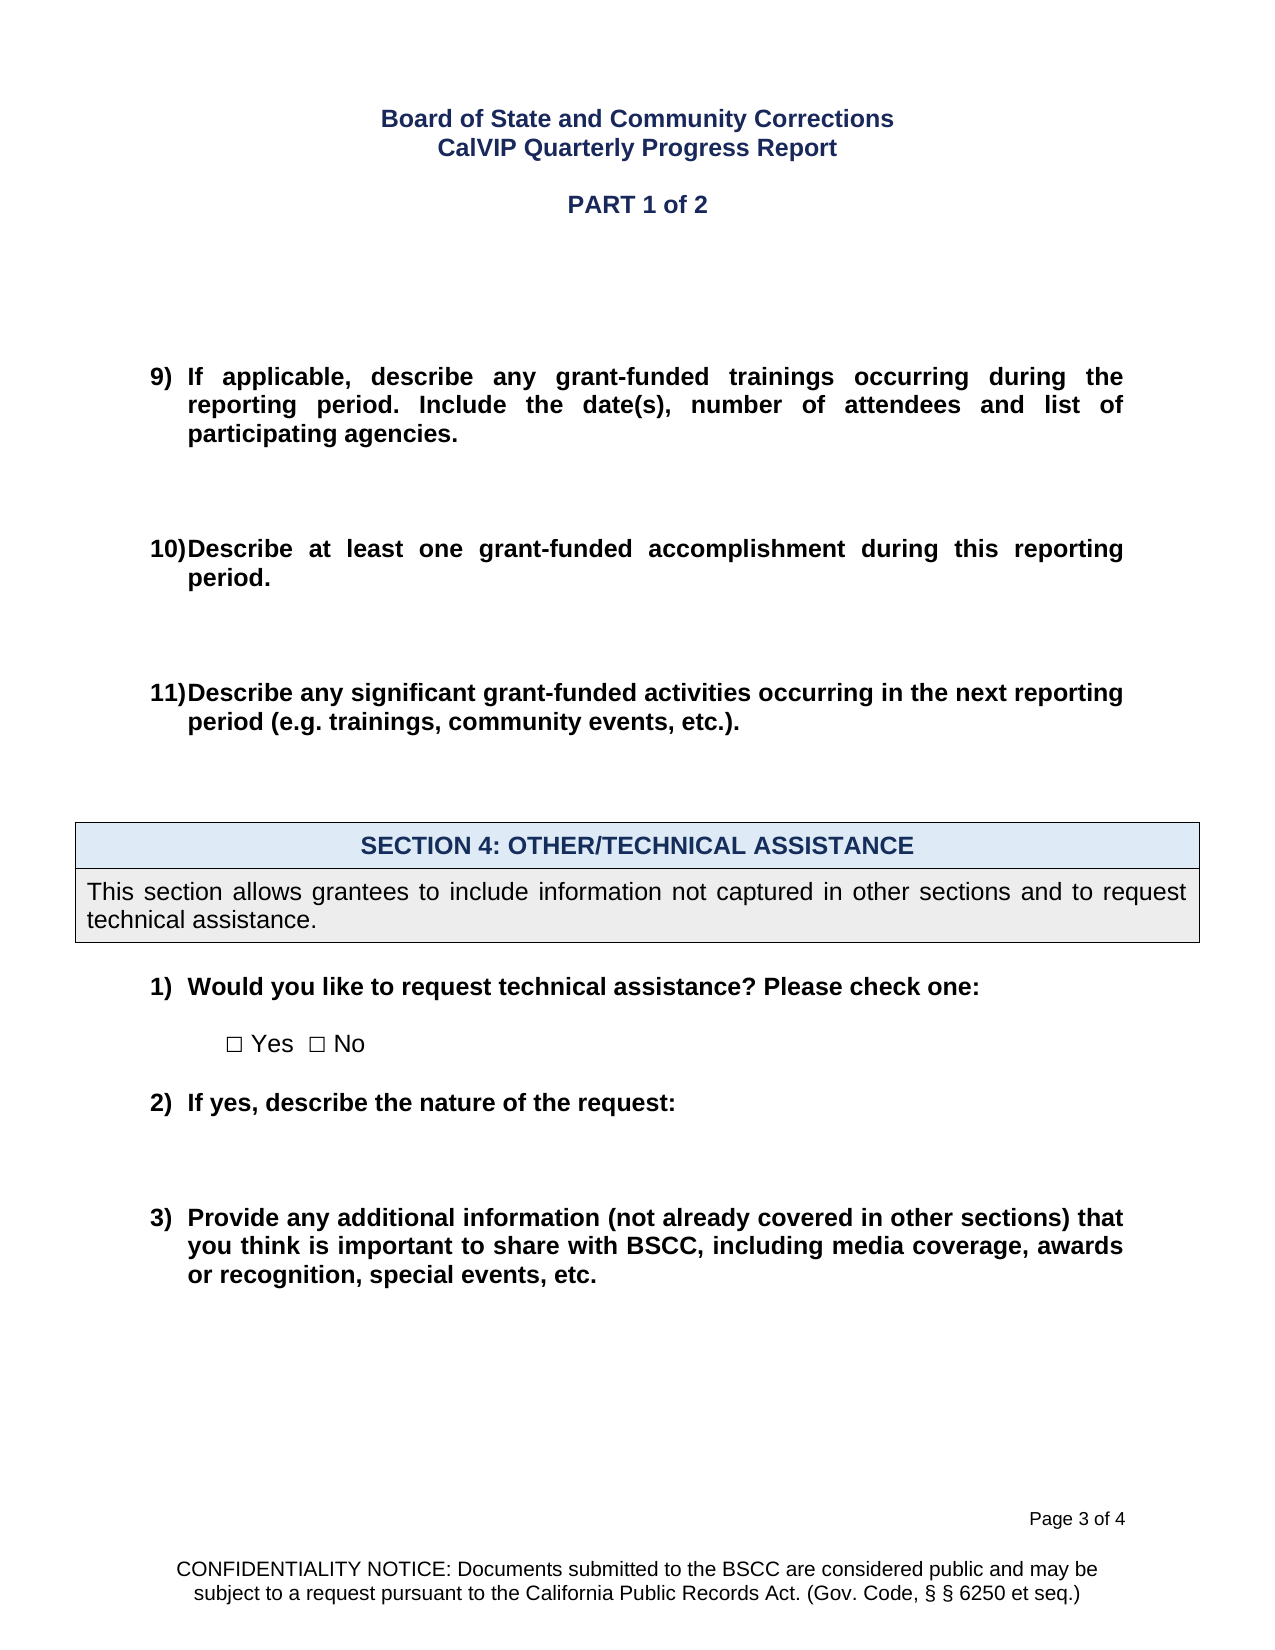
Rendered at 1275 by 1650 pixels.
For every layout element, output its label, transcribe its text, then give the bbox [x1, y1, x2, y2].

list If applicable, describe any grant-funded trainings occurring during the reporting period. Include the date(s), number of attendees and list of participating agencies. [150, 362, 1125, 448]
list Describe at least one grant-funded accomplishment during this reporting period. [150, 534, 1125, 592]
list Yes No [187, 1029, 1125, 1059]
list Provide any additional information (not already covered in other sections) that you think is important to share with BSCC, including media coverage, awards or recognition, special events, etc. [150, 1202, 1125, 1289]
table_cell This section allows grantees to include information not captured in other sections and to request technical assistance. [76, 869, 1199, 942]
list Describe any significant grant-funded activities occurring in the next reporting period (e.g. trainings, community events, etc.). [150, 678, 1125, 736]
table_header SECTION 4: OTHER/TECHNICAL ASSISTANCE [76, 823, 1199, 868]
list Would you like to request technical assistance? Please check one: [150, 972, 1125, 1000]
list If yes, describe the nature of the request: [150, 1087, 1125, 1116]
